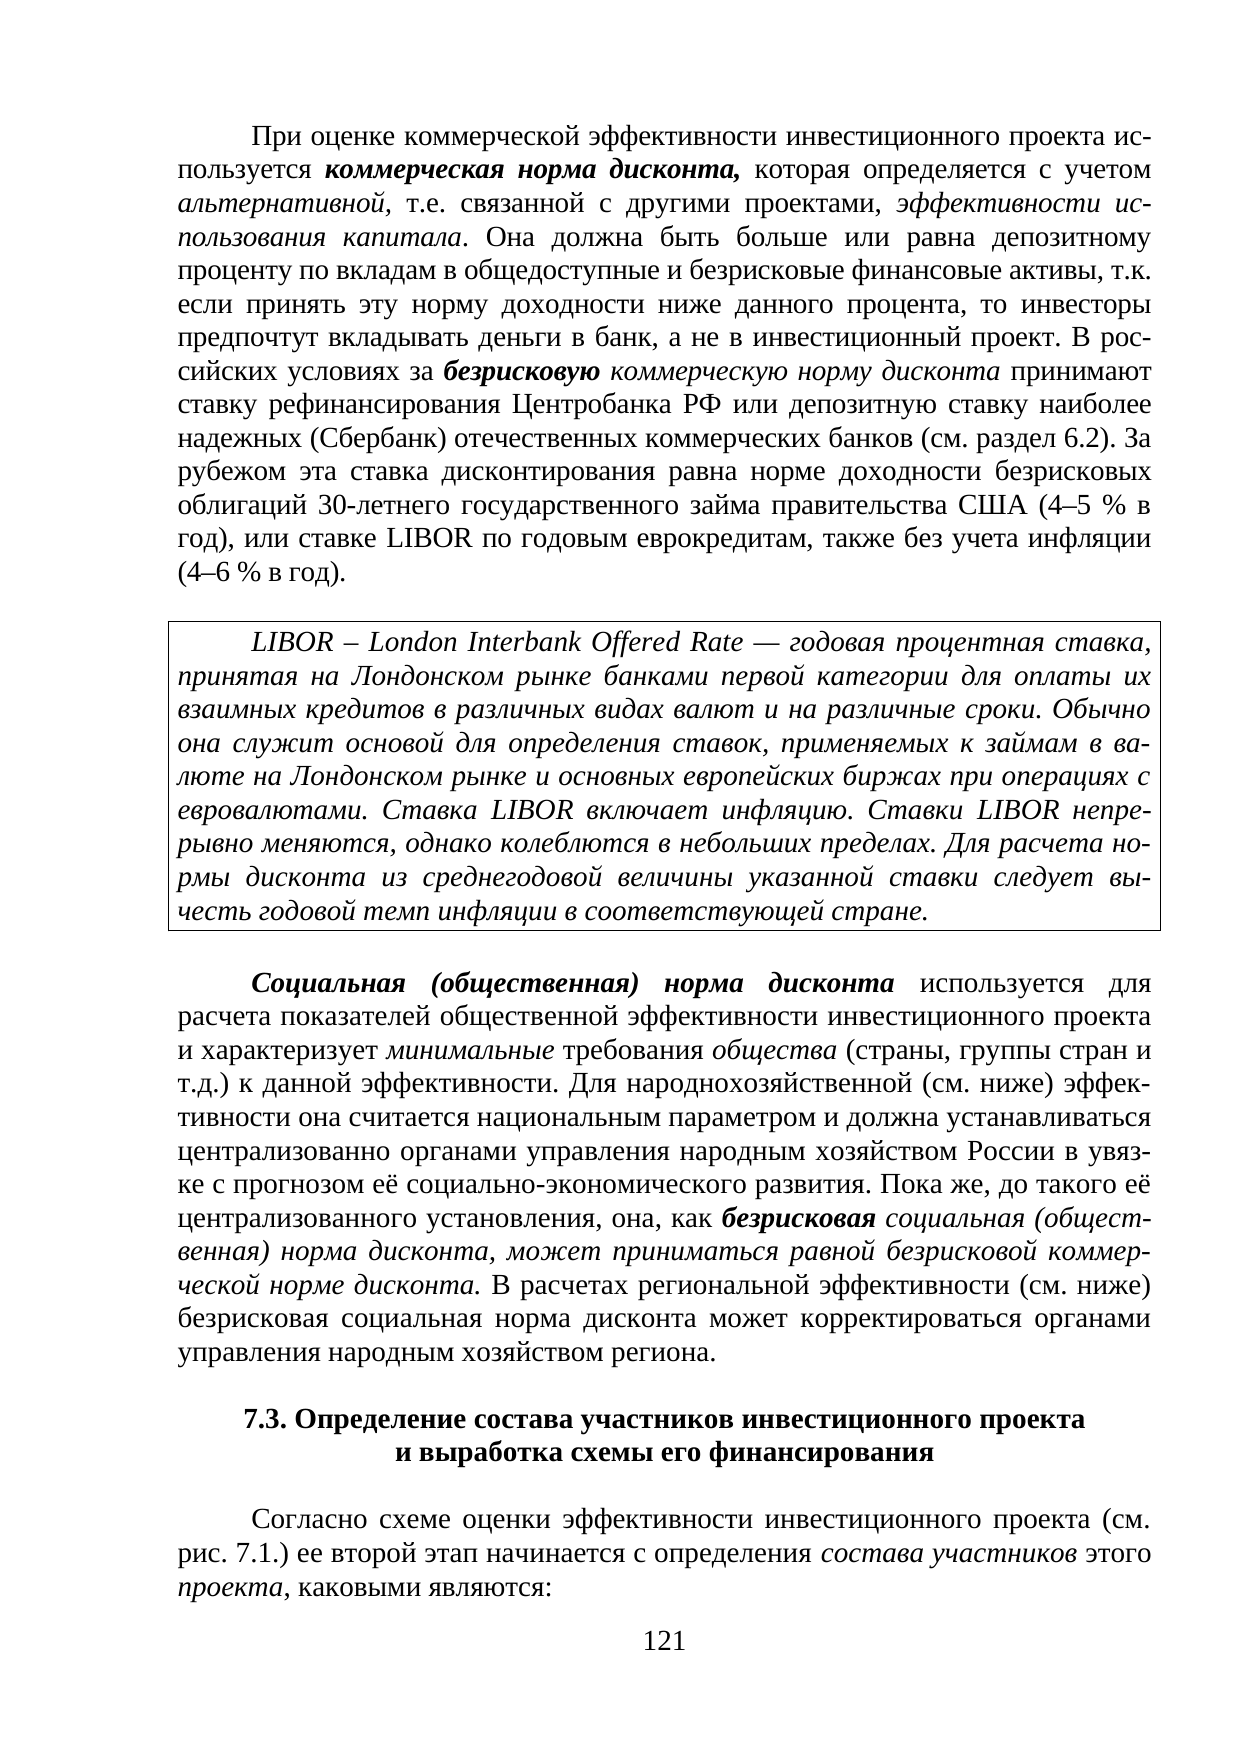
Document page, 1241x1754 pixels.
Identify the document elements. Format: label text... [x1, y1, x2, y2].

text При оценке коммерческой эффективности инвестиционного проекта ис-пользуется коммерческая норма дисконта, которая определяется с учетом альтернативной, т.е. связанной с другими проектами, эффективности ис-пользования капитала. Она должна быть больше или равна депозитному проценту по вкладам в общедоступные и безрисковые финансовые активы, т.к. если принять эту норму доходности ниже данного процента, то инвесторы предпочтут вкладывать деньги в банк, а не в инвестиционный проект. В рос-сийских условиях за безрисковую коммерческую норму дисконта принимают ставку рефинансирования Центробанка РФ или депозитную ставку наиболее надежных (Сбербанк) отечественных коммерческих банков (см. раздел 6.2). За рубежом эта ставка дисконтирования равна норме доходности безрисковых облигаций 30-летнего государственного займа правительства США (4–5 % в год), или ставке LIBOR по годовым еврокредитам, также без учета инфляции (4–6 % в год). [177, 118, 1152, 588]
text Согласно схеме оценки эффективности инвестиционного проекта (см. рис. 7.1.) ее второй этап начинается с определения состава участников этого проекта, каковыми являются: [177, 1502, 1152, 1602]
text LIBOR – London Interbank Offered Rate — годовая процентная ставка, принятая на Лондонском рынке банками первой категории для оплаты их взаимных кредитов в различных видах валют и на различные сроки. Обычно она служит основой для определения ставок, применяемых к займам в ва-люте на Лондонском рынке и основных европейских биржах при операциях с евровалютами. Ставка LIBOR включает инфляцию. Ставки LIBOR непре-рывно меняются, однако колеблются в небольших пределах. Для расчета но-рмы дисконта из среднегодовой величины указанной ставки следует вы-честь годовой темп инфляции в соответствующей стране. [169, 622, 1160, 930]
text и выработка схемы его финансирования [177, 1434, 1152, 1468]
text 7.3. Определение состава участников инвестиционного проекта [177, 1401, 1152, 1434]
text Социальная (общественная) норма дисконта используется для расчета показателей общественной эффективности инвестиционного проекта и характеризует минимальные требования общества (страны, группы стран и т.д.) к данной эффективности. Для народнохозяйственной (см. ниже) эффек-тивности она считается национальным параметром и должна устанавливаться централизованно органами управления народным хозяйством России в увяз-ке с прогнозом её социально-экономического развития. Пока же, до такого её централизованного установления, она, как безрисковая социальная (общест-венная) норма дисконта, может приниматься равной безрисковой коммер-ческой норме дисконта. В расчетах региональной эффективности (см. ниже) безрисковая социальная норма дисконта может корректироваться органами управления народным хозяйством региона. [177, 965, 1152, 1367]
